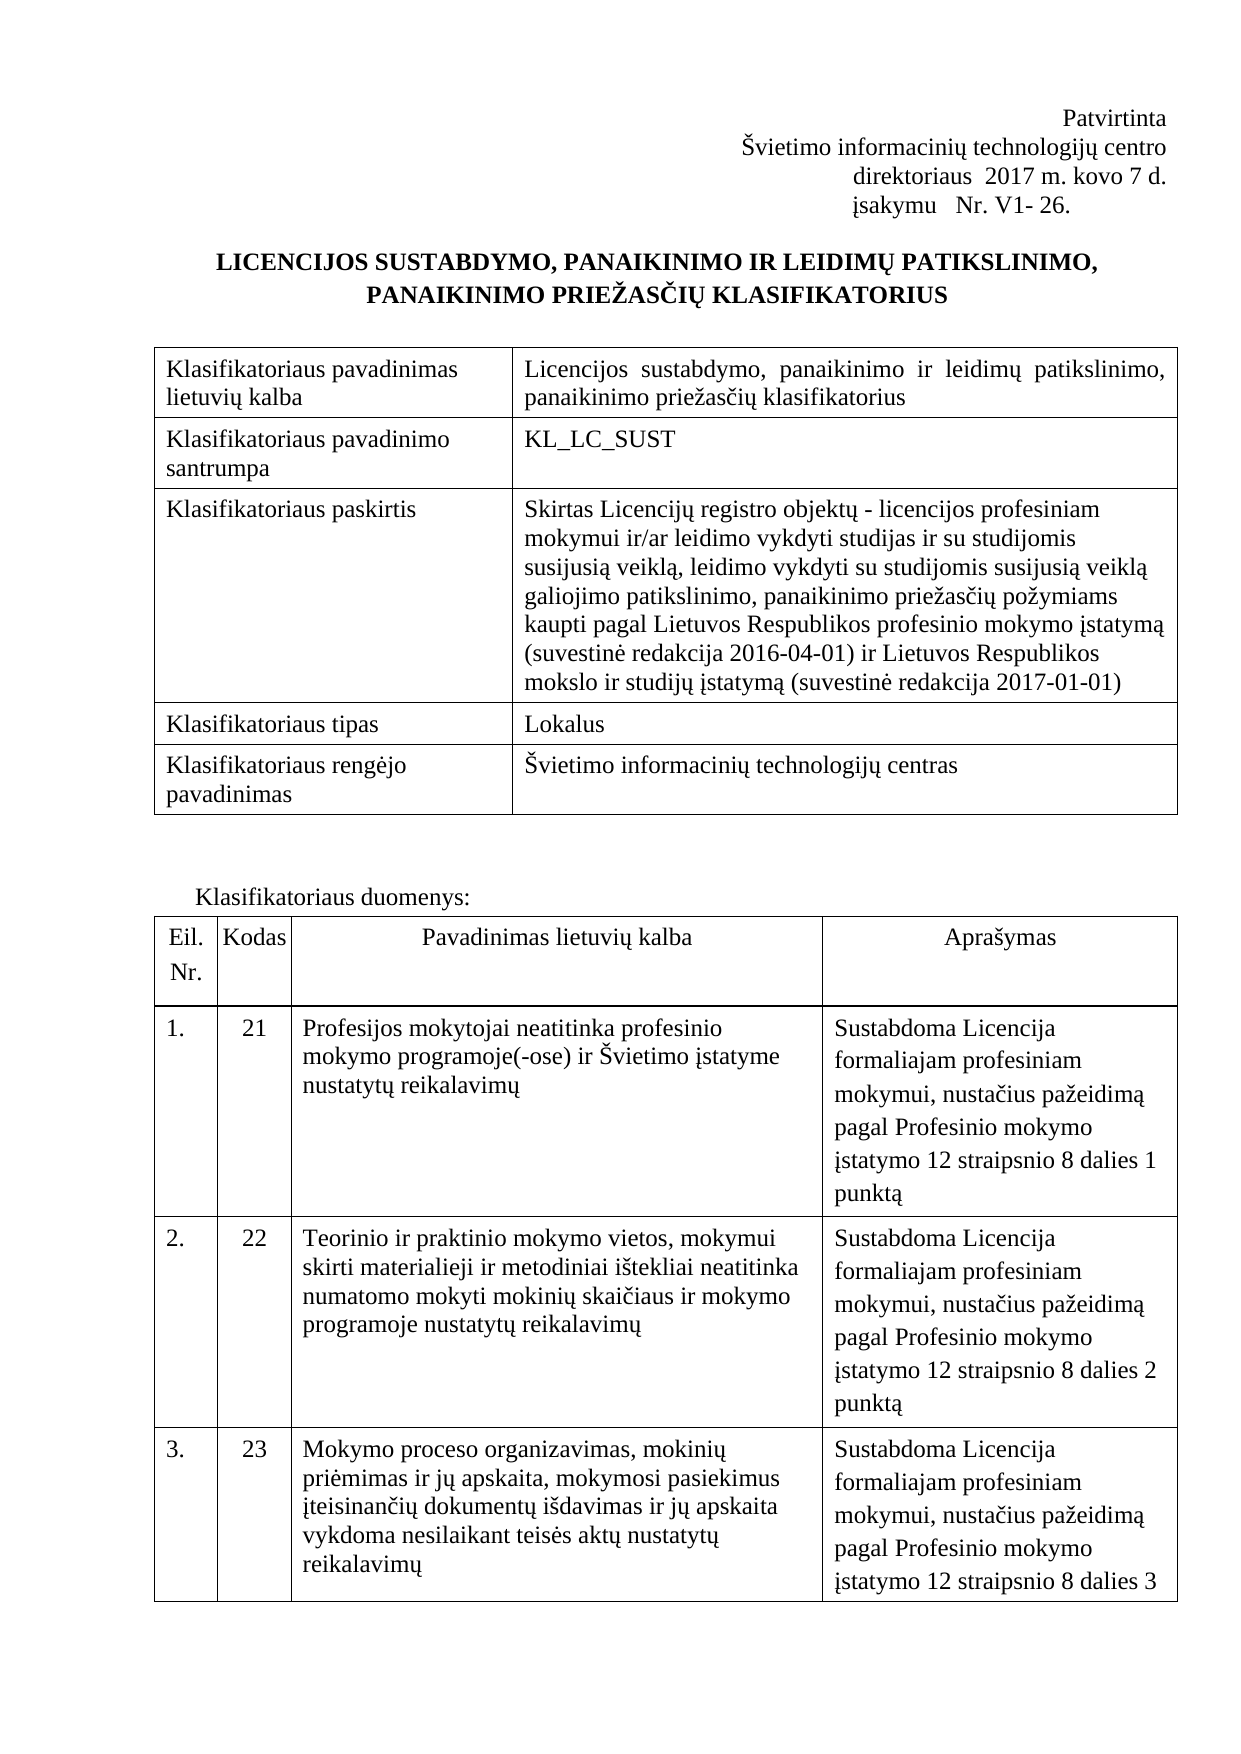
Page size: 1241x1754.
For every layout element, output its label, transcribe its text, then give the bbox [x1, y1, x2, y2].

text Klasifikatoriaus duomenys: [162, 882, 1167, 911]
table_cell 2. [155, 1217, 217, 1427]
table_cell Teorinio ir praktinio mokymo vietos, mokymui skirti materialieji ir metodiniai ištekliai neatitinka numatomo mokyti mokinių skaičiaus ir mokymo programoje nustatytų reikalavimų [292, 1217, 822, 1427]
table_cell 1. [155, 1007, 217, 1216]
table_header Klasifikatoriaus pavadinimas lietuvių kalba [155, 348, 512, 417]
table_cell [292, 1428, 822, 1601]
text Švietimo informacinių technologijų centro [162, 132, 1167, 161]
text Patvirtinta [162, 103, 1167, 132]
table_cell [823, 1428, 1177, 1601]
table_cell 23 [218, 1428, 291, 1601]
table_cell Sustabdoma Licencija formaliajam profesiniam mokymui, nustačius pažeidimą pagal Profesinio mokymo įstatymo 12 straipsnio 8 dalies 1 punktą [823, 1007, 1177, 1216]
table_cell 21 [218, 1007, 291, 1216]
table_cell Sustabdoma Licencija formaliajam profesiniam mokymui, nustačius pažeidimą pagal Profesinio mokymo įstatymo 12 straipsnio 8 dalies 2 punktą [823, 1217, 1177, 1427]
table_cell Klasifikatoriaus pavadinimo santrumpa [155, 418, 512, 488]
table_cell Klasifikatoriaus rengėjo pavadinimas [155, 745, 512, 814]
text įsakymu Nr. V1- 26. [162, 190, 1167, 218]
table_cell Švietimo informacinių technologijų centras [513, 745, 1177, 814]
table_header Licencijos sustabdymo, panaikinimo ir leidimų patikslinimo, panaikinimo priežasčių klasifikatorius [513, 348, 1177, 417]
table_cell KL_LC_SUST [513, 418, 1177, 488]
table_header Aprašymas [823, 917, 1177, 1004]
table_cell Klasifikatoriaus tipas [155, 703, 512, 743]
table_cell 22 [218, 1217, 291, 1427]
table_cell Profesijos mokytojai neatitinka profesinio mokymo programoje(-ose) ir Švietimo įstatyme nustatytų reikalavimų [292, 1007, 822, 1216]
text LICENCIJOS SUSTABDYMO, PANAIKINIMO IR LEIDIMŲ PATIKSLINIMO, PANAIKINIMO PRIEŽASČIŲ KLASIFIKATORIUS [148, 247, 1167, 309]
table_cell Skirtas Licencijų registro objektų - licencijos profesiniam mokymui ir/ar leidimo vykdyti studijas ir su studijomis susijusią veiklą, leidimo vykdyti su studijomis susijusią veiklą galiojimo patikslinimo, panaikinimo priežasčių požymiams kaupti pagal Lietuvos Respublikos profesinio mokymo įstatymą (suvestinė redakcija 2016-04-01) ir Lietuvos Respublikos mokslo ir studijų įstatymą (suvestinė redakcija 2017-01-01) [513, 489, 1177, 702]
table_header Kodas [218, 917, 291, 1004]
text direktoriaus 2017 m. kovo 7 d. [162, 161, 1167, 190]
table_cell Lokalus [513, 703, 1177, 743]
table_header Pavadinimas lietuvių kalba [292, 917, 822, 1004]
table_cell 3. [155, 1428, 217, 1601]
table_header Eil. Nr. [155, 917, 217, 1004]
table_cell Klasifikatoriaus paskirtis [155, 489, 512, 702]
